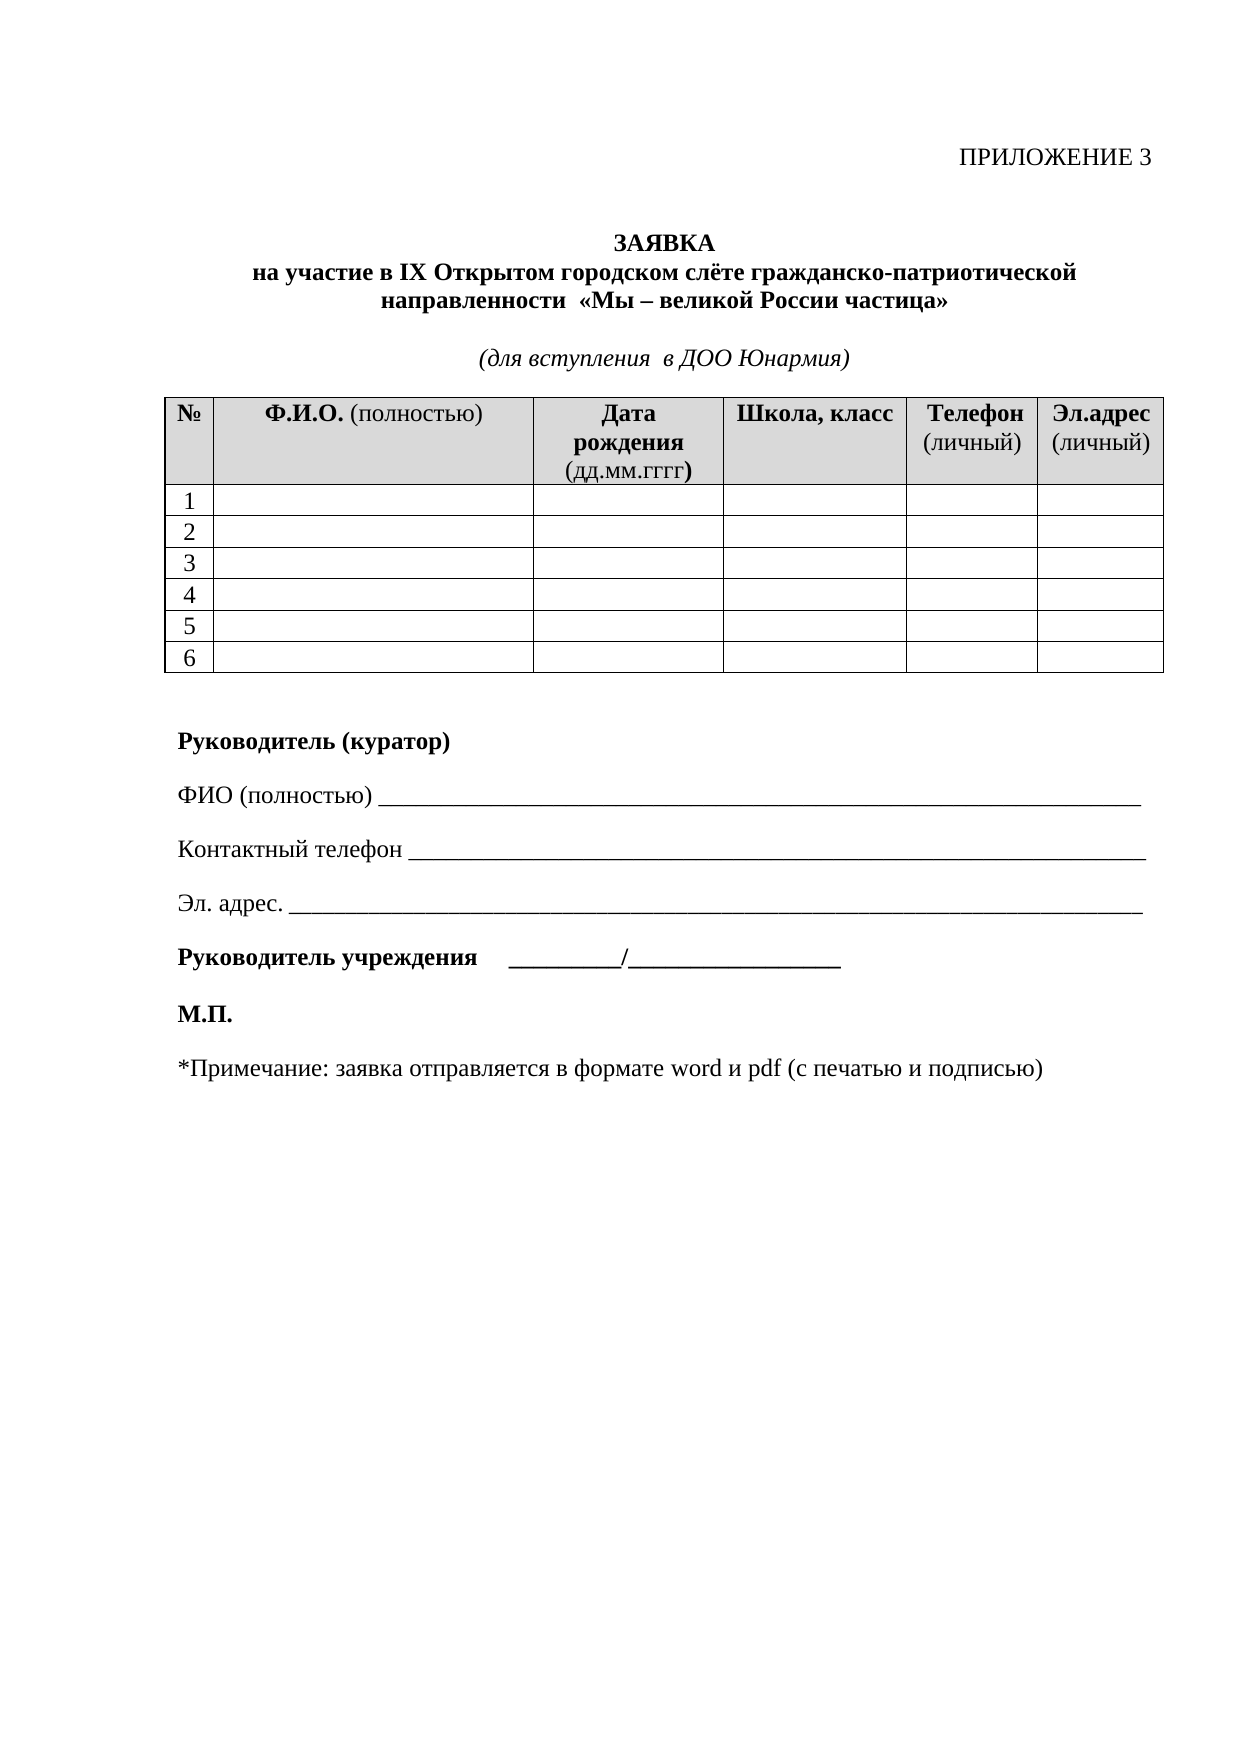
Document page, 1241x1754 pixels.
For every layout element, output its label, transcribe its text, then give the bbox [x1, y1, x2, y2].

table_cell [907, 642, 1037, 672]
table_header Эл.адрес (личный) [1038, 398, 1163, 484]
table_cell [724, 579, 906, 609]
table_cell [1038, 611, 1163, 641]
table_header Телефон (личный) [907, 398, 1037, 484]
table_cell [1038, 548, 1163, 578]
table_cell [1038, 579, 1163, 609]
table_cell [724, 485, 906, 515]
table_cell [1038, 642, 1163, 672]
table_cell 5 [166, 611, 213, 641]
table_cell [534, 579, 723, 609]
text ПРИЛОЖЕНИЕ 3 [177, 142, 1152, 170]
table_cell [534, 548, 723, 578]
table_header Школа, класс [724, 398, 906, 484]
table_cell 4 [166, 579, 213, 609]
table_cell [724, 516, 906, 547]
table_header Ф.И.О. (полностью) [214, 398, 533, 484]
text ЗАЯВКА [177, 228, 1152, 257]
table_cell [724, 548, 906, 578]
table_cell [214, 642, 533, 672]
table_cell [534, 516, 723, 547]
table_header № [166, 398, 213, 484]
text М.П. [177, 999, 1152, 1028]
table_cell [214, 579, 533, 609]
table_cell [907, 611, 1037, 641]
table_cell [1038, 516, 1163, 547]
text на участие в IX Открытом городском слёте гражданско-патриотической направленности «Мы – великой России частица» [177, 257, 1152, 314]
table_cell 1 [166, 485, 213, 515]
table_header Дата рождения (дд.мм.гггг) [534, 398, 723, 484]
table_cell [214, 611, 533, 641]
text *Примечание: заявка отправляется в формате word и pdf (с печатью и подписью) [177, 1053, 1152, 1082]
table_cell [534, 485, 723, 515]
table_cell [1038, 485, 1163, 515]
text Руководитель (куратор) [177, 726, 1152, 755]
table_cell [907, 548, 1037, 578]
table_cell [214, 548, 533, 578]
text Руководитель учреждения _________/_________________ [177, 942, 1152, 971]
table_cell 2 [166, 516, 213, 547]
table_cell [907, 516, 1037, 547]
table_cell [214, 485, 533, 515]
table_cell [724, 611, 906, 641]
table_cell [214, 516, 533, 547]
table_cell [724, 642, 906, 672]
table_cell [534, 611, 723, 641]
table_cell [907, 579, 1037, 609]
text ФИО (полностью) _____________________________________________________________ [177, 780, 1152, 809]
text Контактный телефон ___________________________________________________________ [177, 834, 1152, 863]
text (для вступления в ДОО Юнармия) [177, 343, 1152, 372]
text Эл. адрес. ___________________________________________________________________________ [177, 888, 1152, 917]
table_cell [907, 485, 1037, 515]
table_cell 6 [166, 642, 213, 672]
table_cell [534, 642, 723, 672]
table_cell 3 [166, 548, 213, 578]
